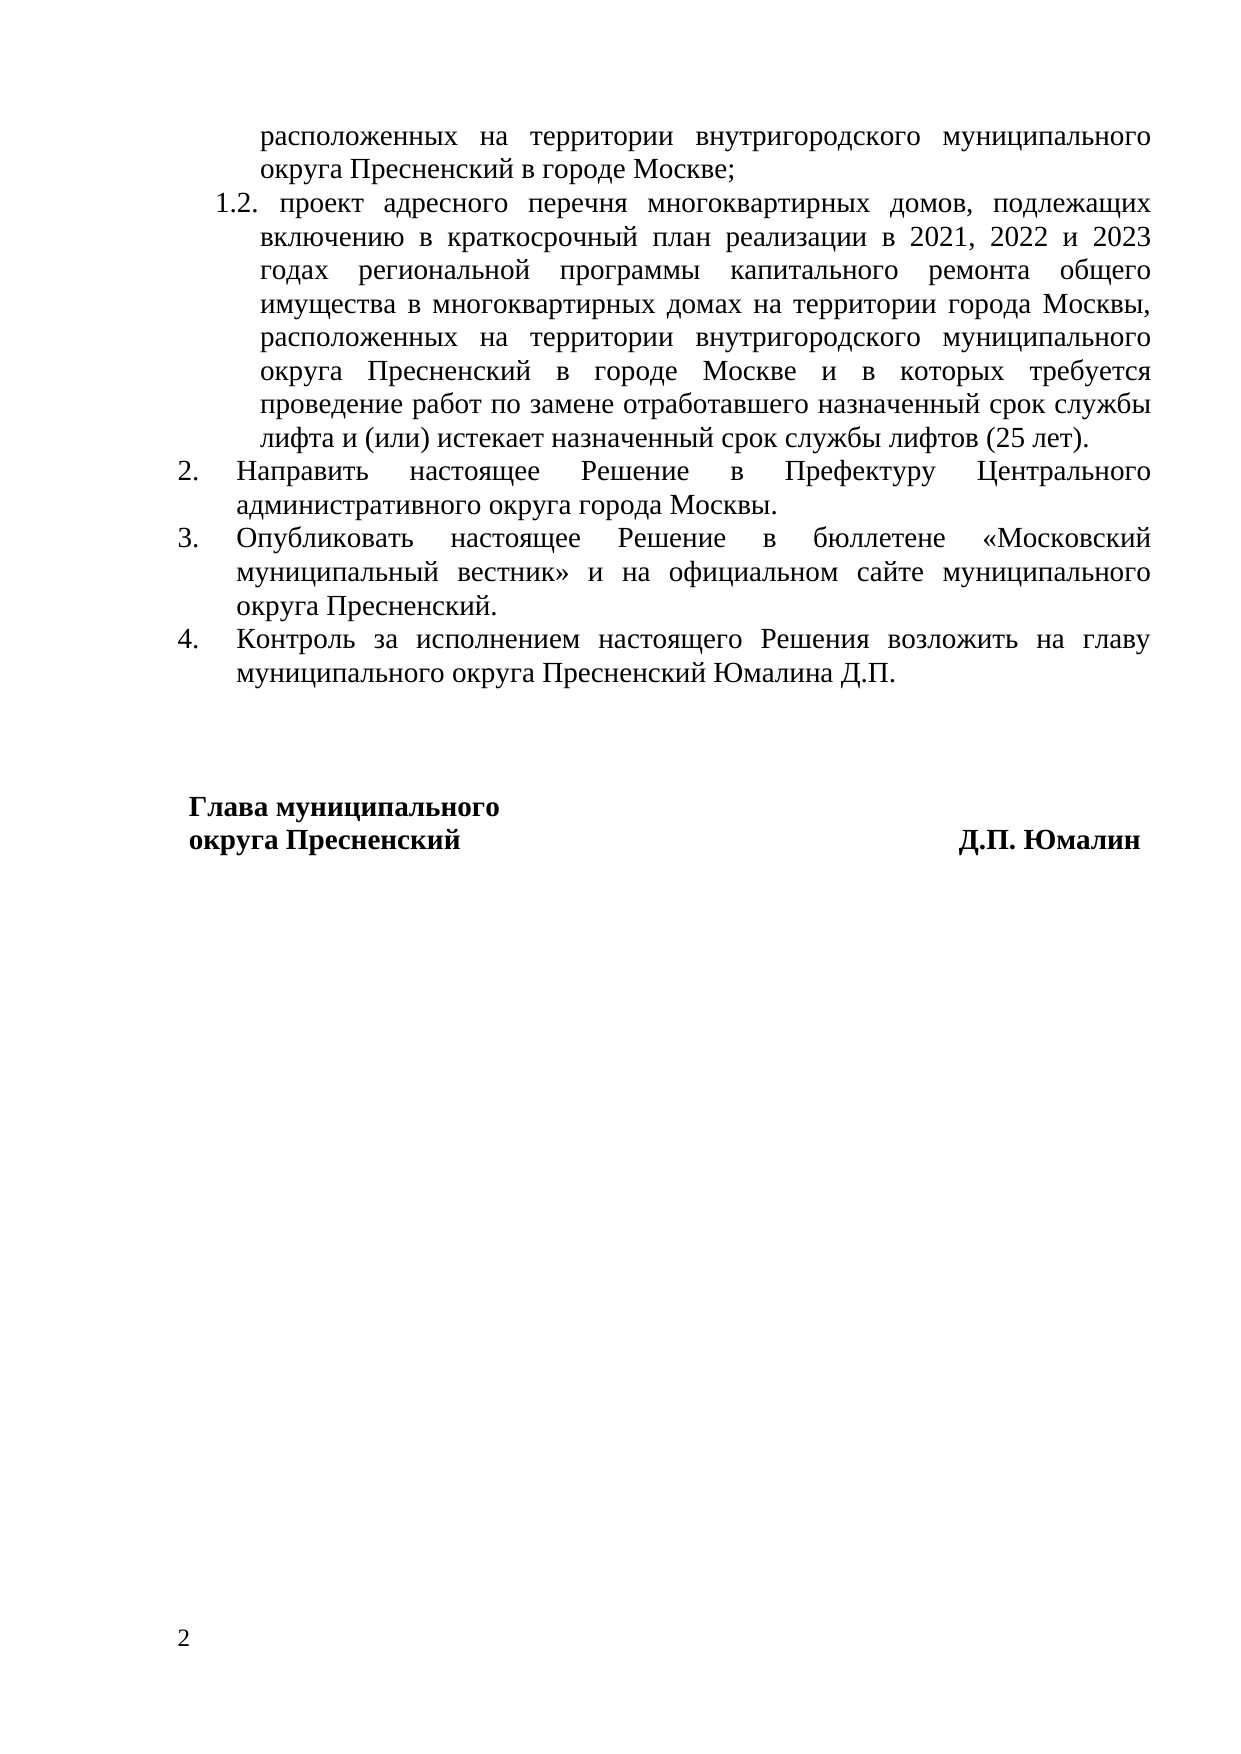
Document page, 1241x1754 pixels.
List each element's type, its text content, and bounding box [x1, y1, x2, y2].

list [215, 118, 1152, 185]
list Контроль за исполнением настоящего Решения возложить на главу муниципального округа Пресненский Юмалина Д.П. [177, 621, 1152, 688]
list проект адресного перечня многоквартирных домов, подлежащих включению в краткосрочный план реализации в 2021, 2022 и 2023 годах региональной программы капитального ремонта общего имущества в многоквартирных домах на территории города Москвы, расположенных на территории внутригородского муниципального округа Пресненский в городе Москве и в которых требуется проведение работ по замене отработавшего назначенный срок службы лифта и (или) истекает назначенный срок службы лифтов (25 лет). [215, 185, 1152, 453]
table_header Глава муниципального округа Пресненский [177, 789, 666, 856]
list Направить настоящее Решение в Префектуру Центрального административного округа города Москвы. [177, 453, 1152, 521]
list Опубликовать настоящее Решение в бюллетене «Московский муниципальный вестник» и на официальном сайте муниципального округа Пресненский. [177, 521, 1152, 621]
table_header Д.П. Юмалин [666, 789, 1152, 856]
